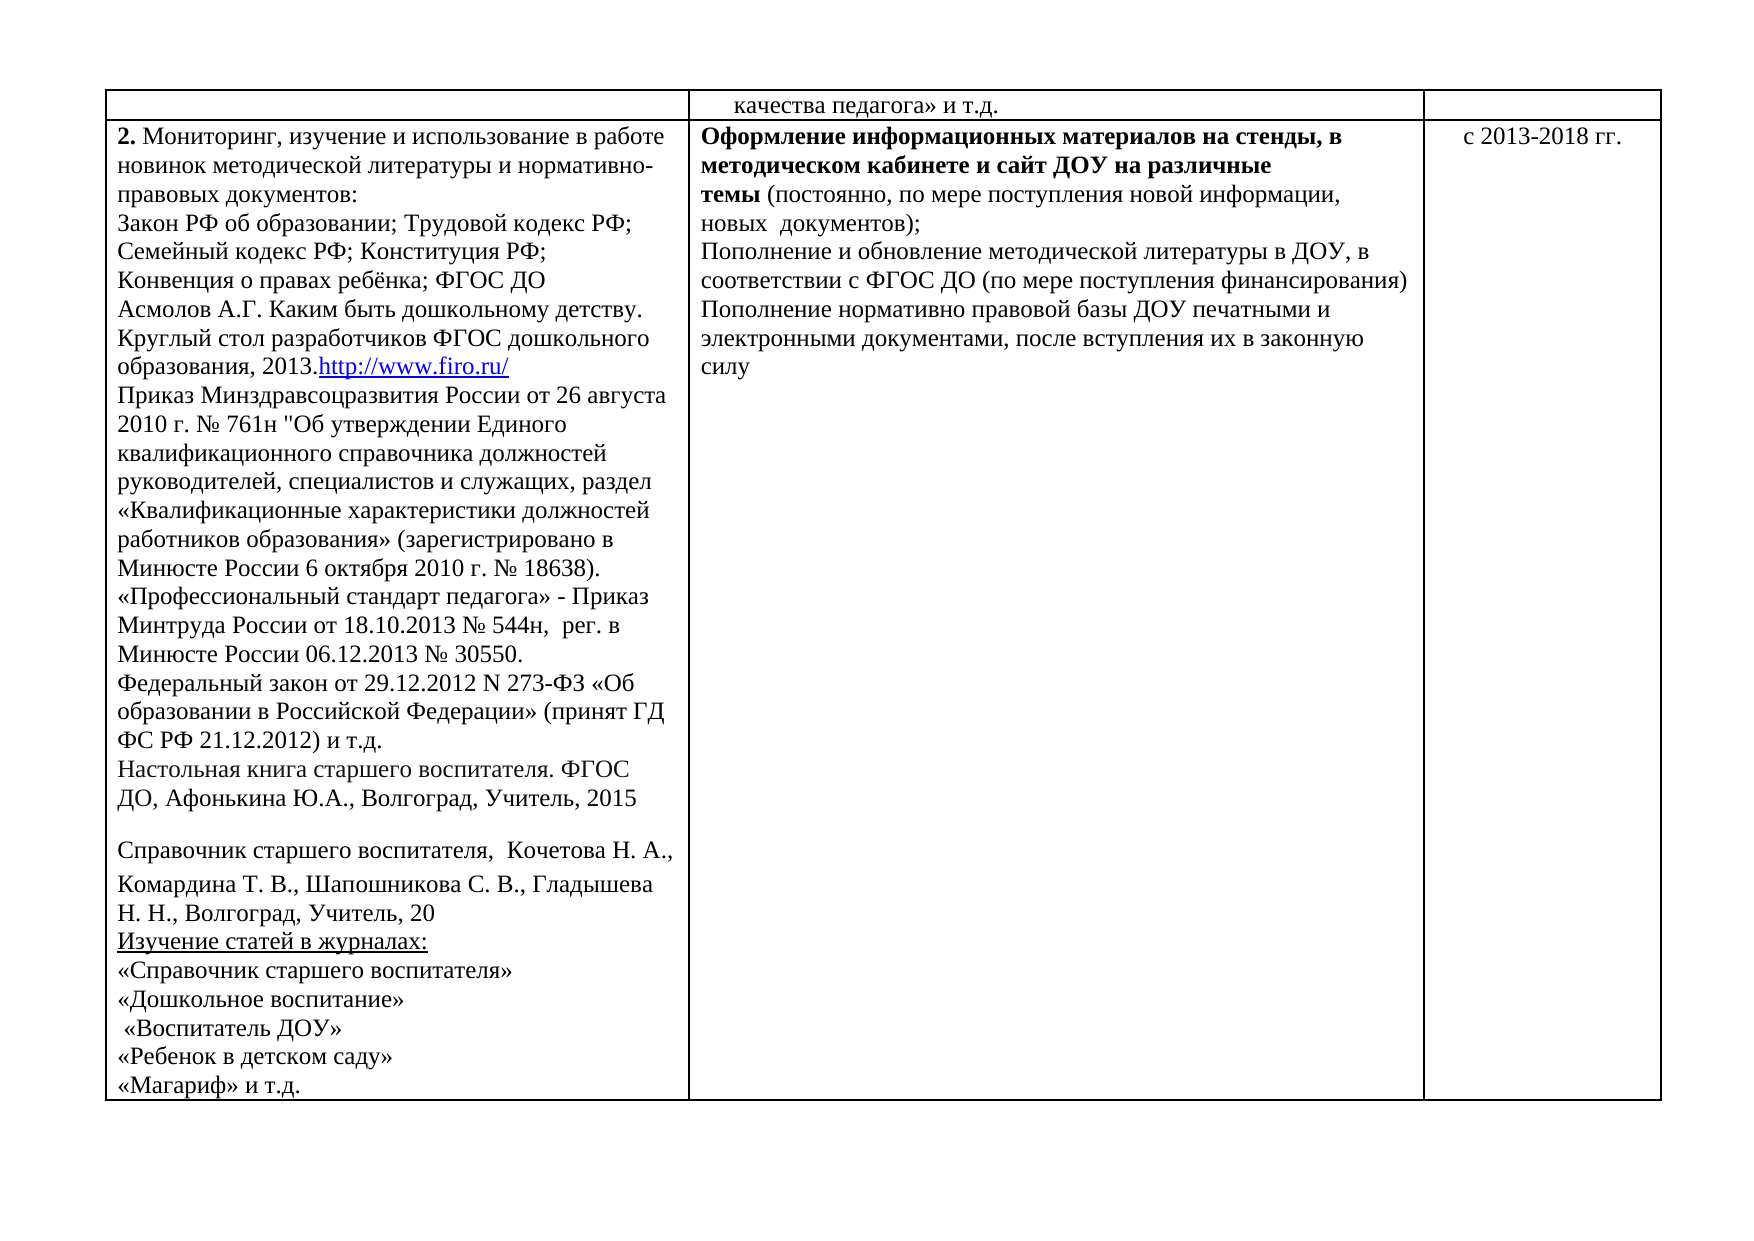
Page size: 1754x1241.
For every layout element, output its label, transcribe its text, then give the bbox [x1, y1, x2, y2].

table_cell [1425, 91, 1660, 119]
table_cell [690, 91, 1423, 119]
table_cell с 2013-2018 гг. [1425, 121, 1660, 1099]
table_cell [107, 91, 688, 119]
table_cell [690, 121, 1423, 1099]
